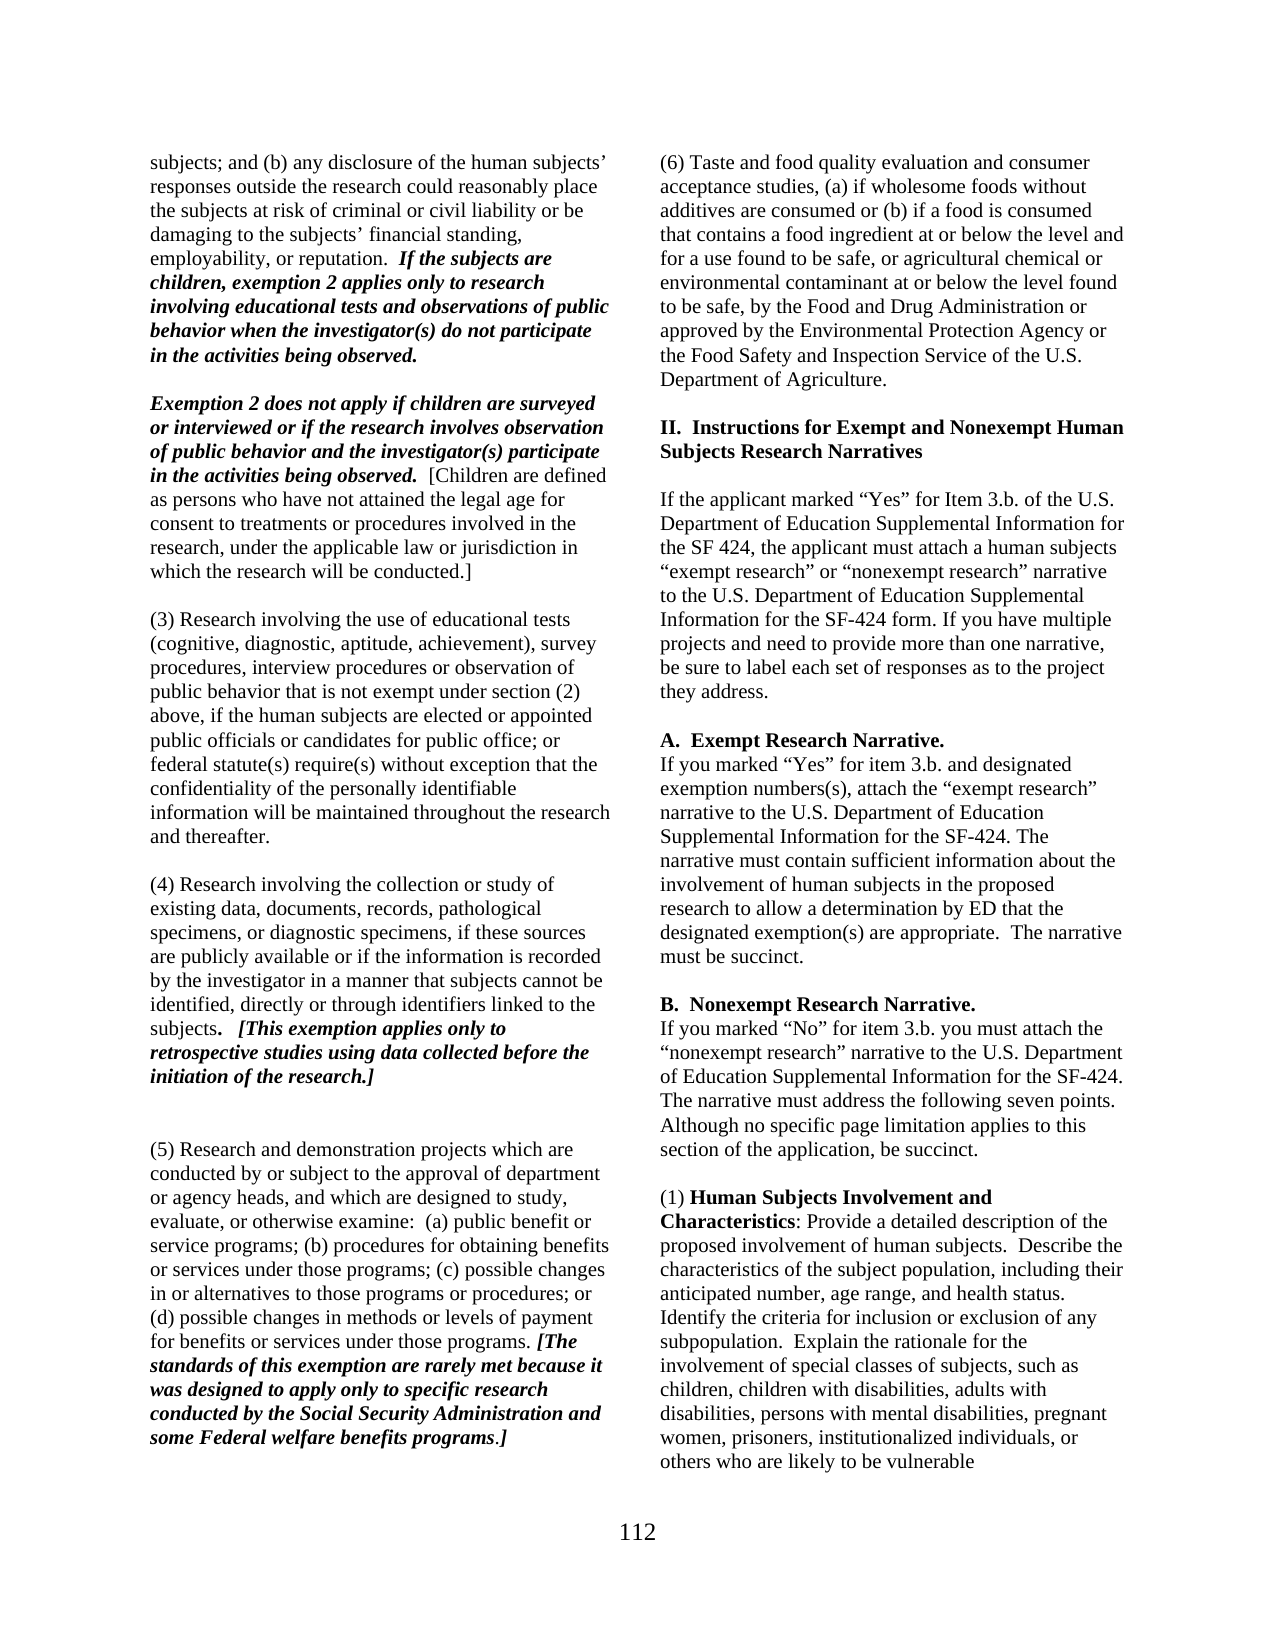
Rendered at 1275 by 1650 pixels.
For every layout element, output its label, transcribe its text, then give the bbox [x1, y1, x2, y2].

text If the applicant marked “Yes” for Item 3.b. of the U.S. Department of Education Supplemental Information for the SF 424, the applicant must attach a human subjects “exempt research” or “nonexempt research” narrative to the U.S. Department of Education Supplemental Information for the SF-424 form. If you have multiple projects and need to provide more than one narrative, be sure to label each set of responses as to the project they address. [660, 487, 1125, 703]
text (3) Research involving the use of educational tests (cognitive, diagnostic, aptitude, achievement), survey procedures, interview procedures or observation of public behavior that is not exempt under section (2) above, if the human subjects are elected or appointed public officials or candidates for public office; or federal statute(s) require(s) without exception that the confidentiality of the personally identifiable information will be maintained throughout the research and thereafter. [150, 607, 615, 848]
text II. Instructions for Exempt and Nonexempt Human Subjects Research Narratives [660, 415, 1125, 463]
text If you marked “No” for item 3.b. you must attach the “nonexempt research” narrative to the U.S. Department of Education Supplemental Information for the SF-424. The narrative must address the following seven points. Although no specific page limitation applies to this section of the application, be succinct. [660, 1016, 1125, 1161]
text A. Exempt Research Narrative. [660, 727, 1125, 752]
text (1) Human Subjects Involvement and Characteristics: Provide a detailed description of the proposed involvement of human subjects. Describe the characteristics of the subject population, including their anticipated number, age range, and health status. Identify the criteria for inclusion or exclusion of any subpopulation. Explain the rationale for the involvement of special classes of subjects, such as children, children with disabilities, adults with disabilities, persons with mental disabilities, pregnant women, prisoners, institutionalized individuals, or others who are likely to be vulnerable [660, 1185, 1125, 1473]
text (6) Taste and food quality evaluation and consumer acceptance studies, (a) if wholesome foods without additives are consumed or (b) if a food is consumed that contains a food ingredient at or below the level and for a use found to be safe, or agricultural chemical or environmental contaminant at or below the level found to be safe, by the Food and Drug Administration or approved by the Environmental Protection Agency or the Food Safety and Inspection Service of the U.S. Department of Agriculture. [660, 150, 1125, 391]
text If you marked “Yes” for item 3.b. and designated exemption numbers(s), attach the “exempt research” narrative to the U.S. Department of Education Supplemental Information for the SF-424. The narrative must contain sufficient information about the involvement of human subjects in the proposed research to allow a determination by ED that the designated exemption(s) are appropriate. The narrative must be succinct. [660, 752, 1125, 968]
text Exemption 2 does not apply if children are surveyed or interviewed or if the research involves observation of public behavior and the investigator(s) participate in the activities being observed. [Children are defined as persons who have not attained the legal age for consent to treatments or procedures involved in the research, under the applicable law or jurisdiction in which the research will be conducted.] [150, 391, 615, 583]
text B. Nonexempt Research Narrative. [660, 992, 1125, 1016]
text (4) Research involving the collection or study of existing data, documents, records, pathological specimens, or diagnostic specimens, if these sources are publicly available or if the information is recorded by the investigator in a manner that subjects cannot be identified, directly or through identifiers linked to the subjects. [This exemption applies only to retrospective studies using data collected before the initiation of the research.] [150, 872, 615, 1088]
text (5) Research and demonstration projects which are conducted by or subject to the approval of department or agency heads, and which are designed to study, evaluate, or otherwise examine: (a) public benefit or service programs; (b) procedures for obtaining benefits or services under those programs; (c) possible changes in or alternatives to those programs or procedures; or (d) possible changes in methods or levels of payment for benefits or services under those programs. [The standards of this exemption are rarely met because it was designed to apply only to specific research conducted by the Social Security Administration and some Federal welfare benefits programs.] [150, 1137, 615, 1449]
